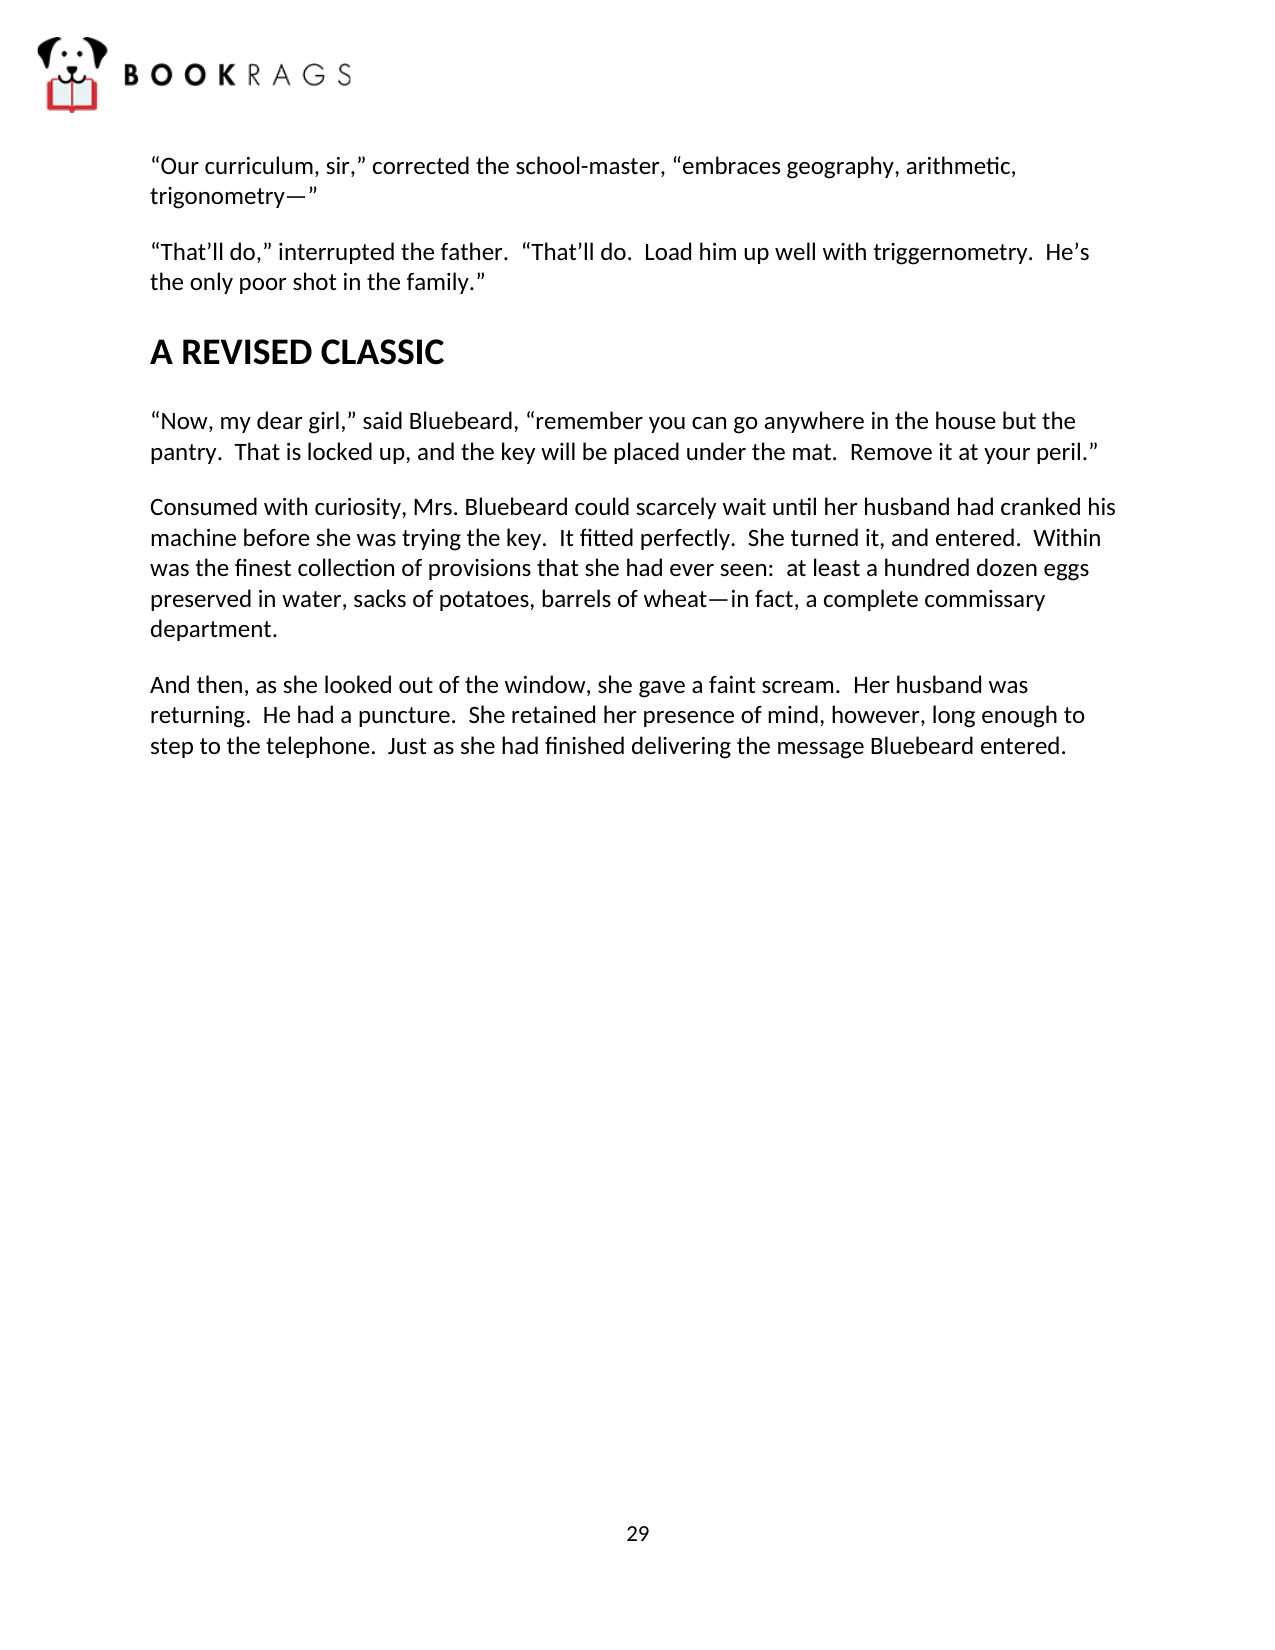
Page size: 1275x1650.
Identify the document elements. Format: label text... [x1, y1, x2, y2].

text “That’ll do,” interrupted the father. “That’ll do. Load him up well with triggernometry. He’s the only poor shot in the family.” [150, 236, 1125, 297]
text Consumed with curiosity, Mrs. Bluebeard could scarcely wait until her husband had cranked his machine before she was trying the key. It fitted perfectly. She turned it, and entered. Within was the finest collection of provisions that she had ever seen: at least a hundred dozen eggs preserved in water, sacks of potatoes, barrels of wheat—­in fact, a complete commissary department. [150, 491, 1125, 644]
picture [37, 37, 351, 113]
text “Our curriculum, sir,” corrected the school-master, “embraces geography, arithmetic, trigonometry—­” [150, 150, 1125, 211]
text A REVISED CLASSIC [150, 328, 1125, 374]
text “Now, my dear girl,” said Bluebeard, “remember you can go anywhere in the house but the pantry. That is locked up, and the key will be placed under the mat. Remove it at your peril.” [150, 405, 1125, 466]
text And then, as she looked out of the window, she gave a faint scream. Her husband was returning. He had a puncture. She retained her presence of mind, however, long enough to step to the telephone. Just as she had finished delivering the message Bluebeard entered. [150, 669, 1125, 760]
